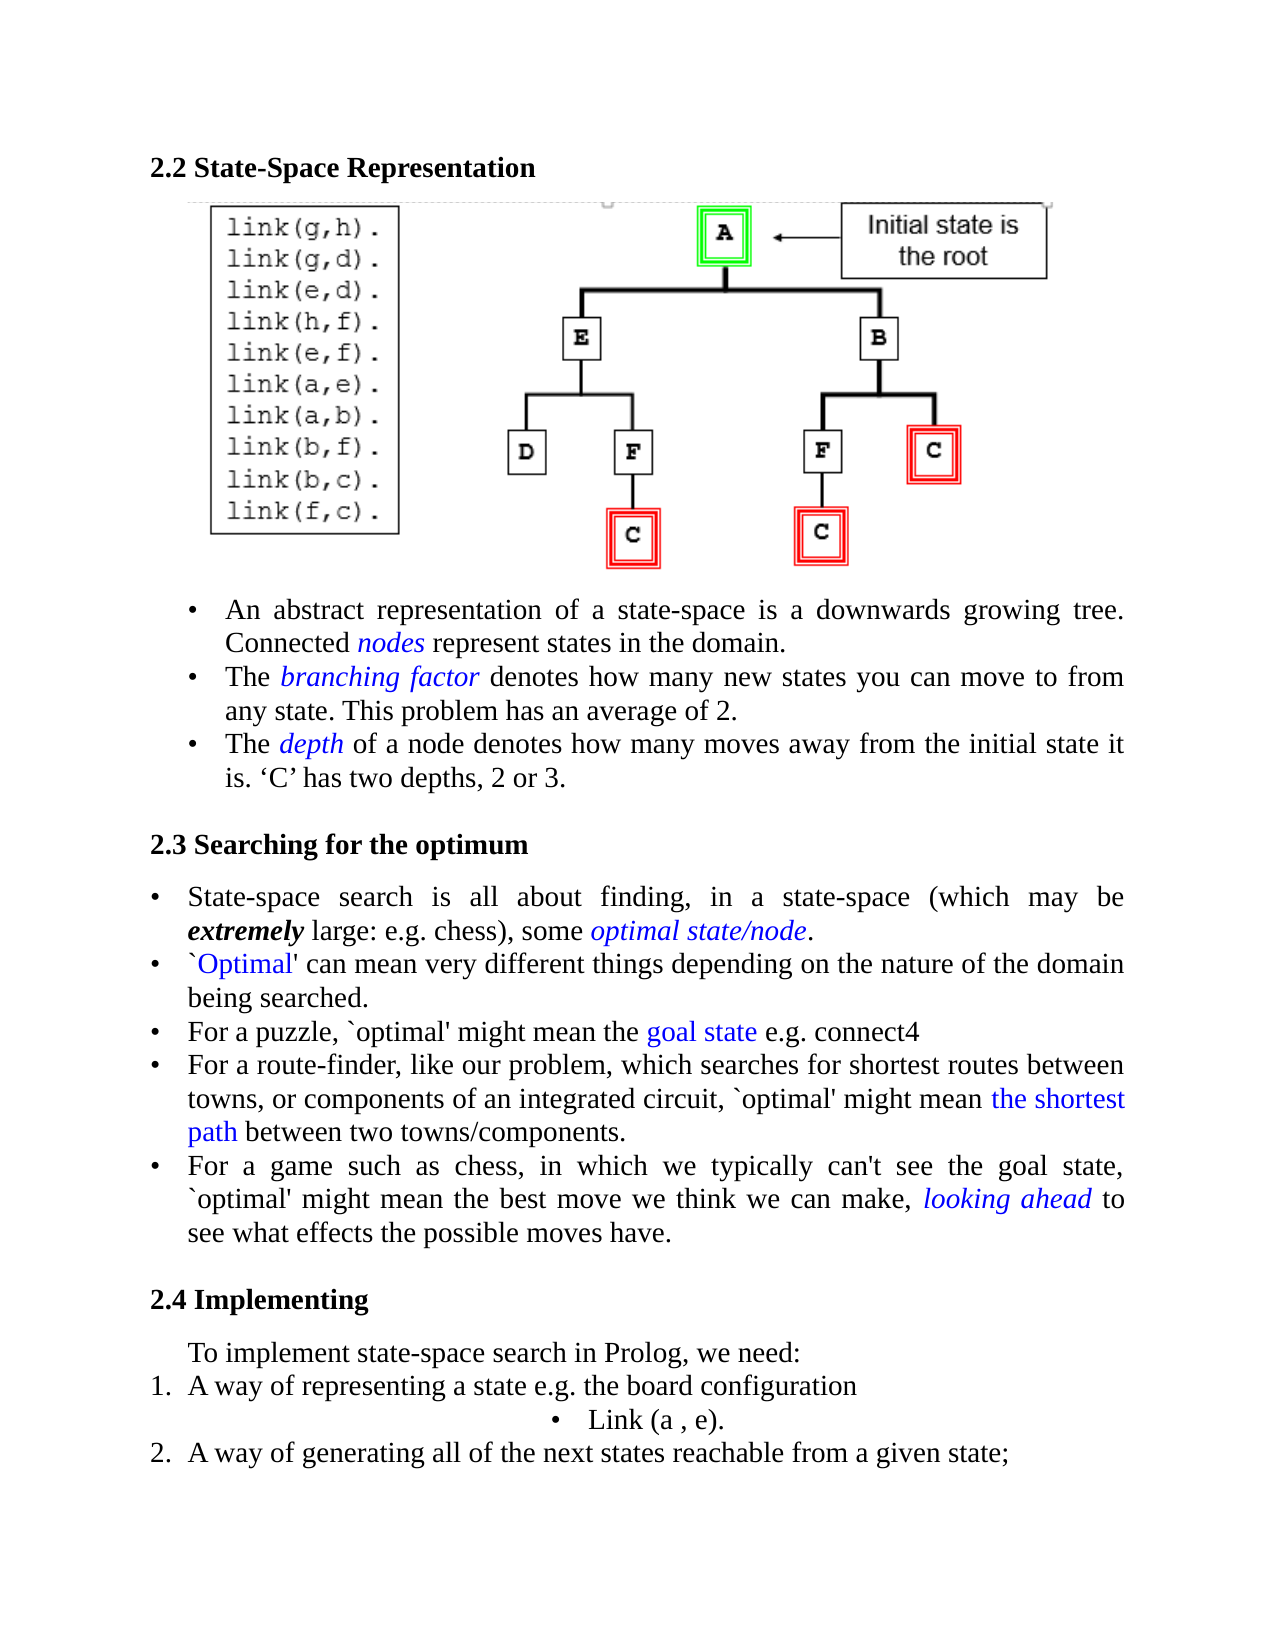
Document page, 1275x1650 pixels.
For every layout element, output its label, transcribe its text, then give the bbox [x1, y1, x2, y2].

text 2.3 Searching for the optimum [150, 827, 1125, 860]
list The depth of a node denotes how many moves away from the initial state it is. ‘C’ has two depths, 2 or 3. [187, 726, 1125, 793]
list An abstract representation of a state-space is a downwards growing tree. Connected nodes represent states in the domain. [187, 592, 1125, 659]
list A way of representing a state e.g. the board configuration [150, 1368, 1125, 1402]
list For a puzzle, `optimal' might mean the goal state e.g. connect4 [150, 1014, 1125, 1047]
list `Optimal' can mean very different things depending on the nature of the domain being searched. [150, 947, 1125, 1014]
list For a game such as chess, in which we typically can't see the goal state, `optimal' might mean the best move we think we can make, looking ahead to see what effects the possible moves have. [150, 1148, 1125, 1248]
list Link (a , e). [150, 1402, 1125, 1436]
text 2.4 Implementing [150, 1282, 1125, 1316]
list For a route-finder, like our problem, which searches for shortest routes between towns, or components of an integrated circuit, `optimal' might mean the shortest path between two towns/components. [150, 1047, 1125, 1148]
text 2.2 State-Space Representation [150, 150, 1125, 183]
list A way of generating all of the next states reachable from a given state; [150, 1436, 1125, 1469]
list State-space search is all about finding, in a state-space (which may be extremely large: e.g. chess), some optimal state/node. [150, 879, 1125, 947]
list The branching factor denotes how many new states you can move to from any state. This problem has an average of 2. [187, 659, 1125, 726]
picture [187, 202, 1054, 574]
text To implement state-space search in Prolog, we need: [187, 1335, 1125, 1368]
